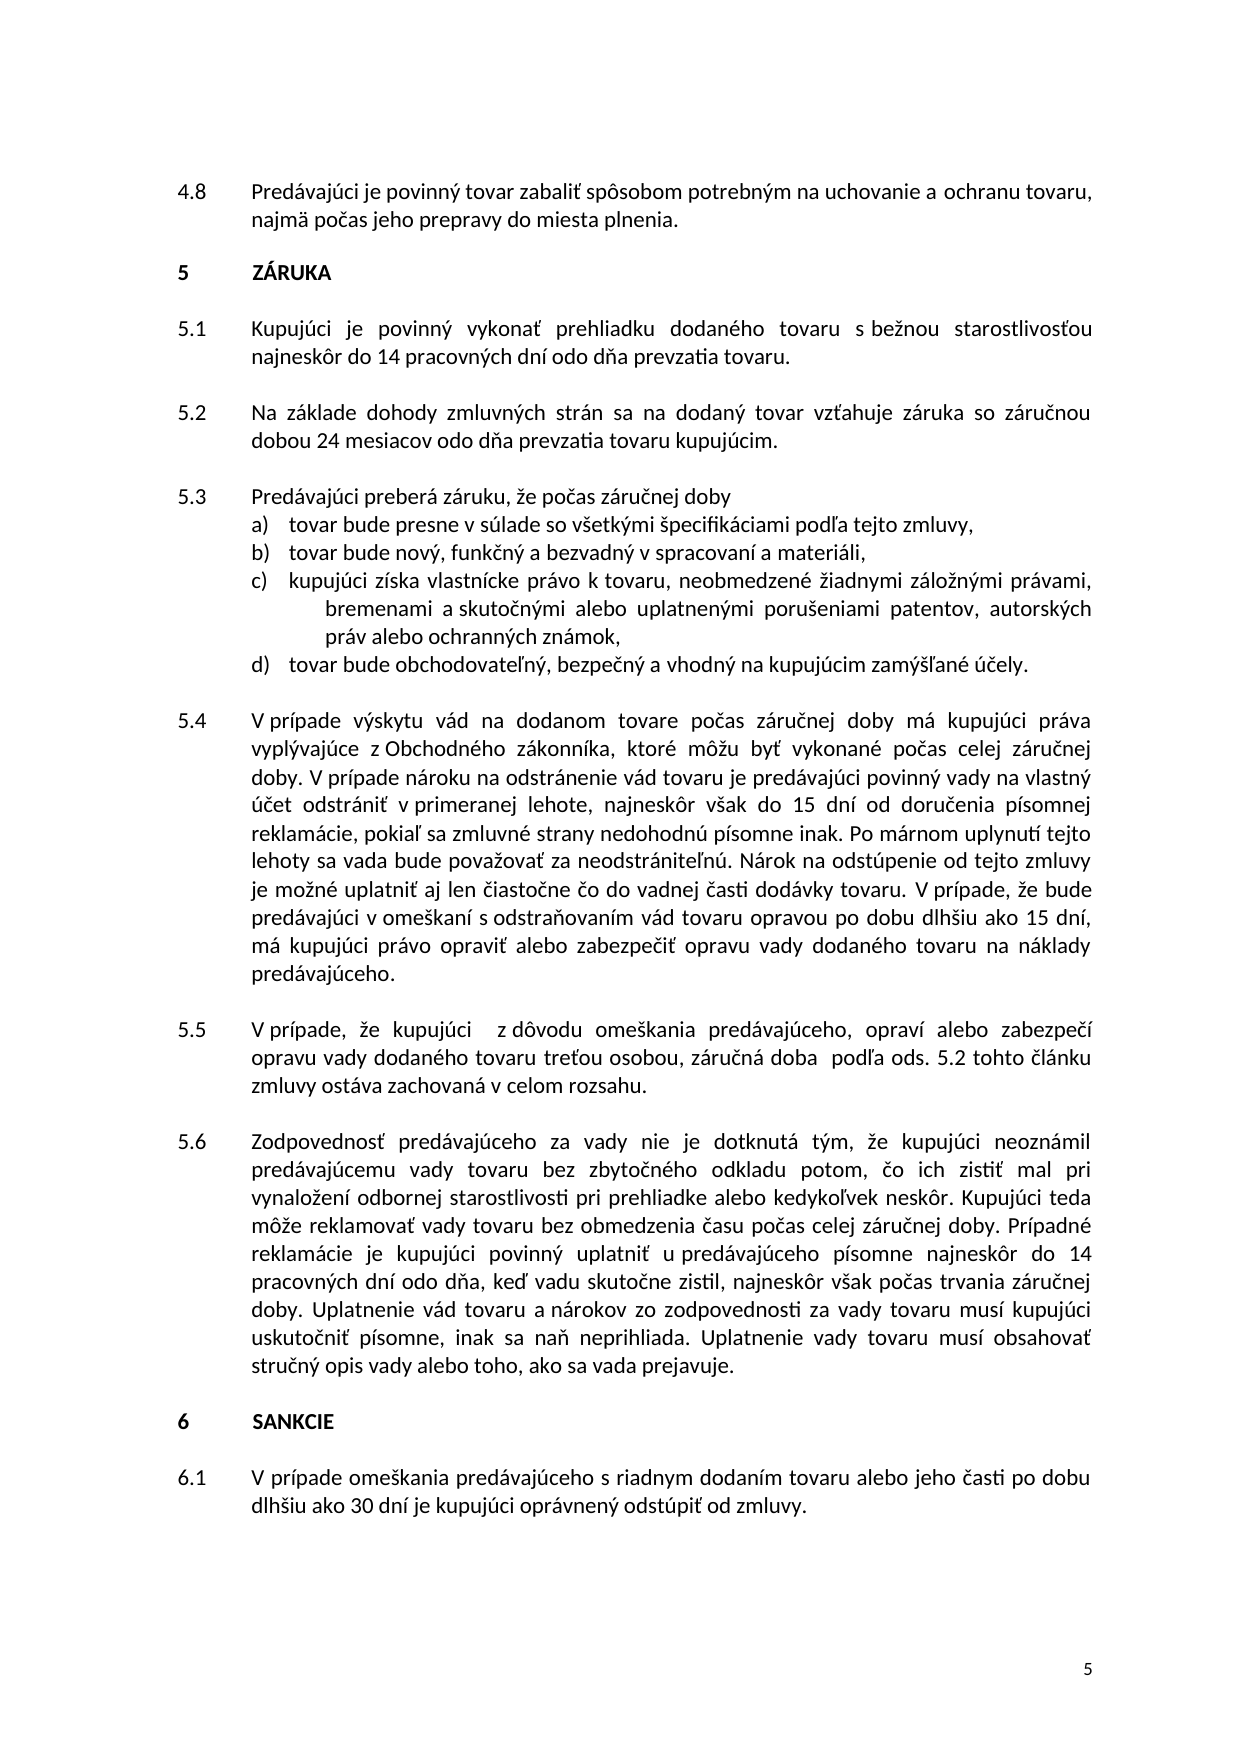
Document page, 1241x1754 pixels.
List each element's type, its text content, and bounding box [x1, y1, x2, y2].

list tovar bude presne v súlade so všetkými špecifikáciami podľa tejto zmluvy, [251, 510, 1092, 538]
list kupujúci získa vlastnícke právo k tovaru, neobmedzené žiadnymi záložnými právami, bremenami a skutočnými alebo uplatnenými porušeniami patentov, autorských práv alebo ochranných známok, [251, 566, 1092, 651]
list ZÁRUKA [177, 258, 1092, 286]
list V prípade omeškania predávajúceho s riadnym dodaním tovaru alebo jeho časti po dobu dlhšiu ako 30 dní je kupujúci oprávnený odstúpiť od zmluvy. [177, 1463, 1092, 1519]
list Na základe dohody zmluvných strán sa na dodaný tovar vzťahuje záruka so záručnou dobou 24 mesiacov odo dňa prevzatia tovaru kupujúcim. [177, 398, 1092, 454]
list Predávajúci preberá záruku, že počas záručnej doby [177, 482, 1092, 510]
list SANKCIE [177, 1407, 1092, 1435]
list Predávajúci je povinný tovar zabaliť spôsobom potrebným na uchovanie a ochranu tovaru, najmä počas jeho prepravy do miesta plnenia. [177, 177, 1092, 233]
list Kupujúci je povinný vykonať prehliadku dodaného tovaru s bežnou starostlivosťou najneskôr do 14 pracovných dní odo dňa prevzatia tovaru. [177, 314, 1092, 370]
list V prípade, že kupujúci z dôvodu omeškania predávajúceho, opraví alebo zabezpečí opravu vady dodaného tovaru treťou osobou, záručná doba podľa ods. 5.2 tohto článku zmluvy ostáva zachovaná v celom rozsahu. [177, 1015, 1092, 1099]
list tovar bude obchodovateľný, bezpečný a vhodný na kupujúcim zamýšľané účely. [251, 651, 1092, 678]
list tovar bude nový, funkčný a bezvadný v spracovaní a materiáli, [251, 538, 1092, 566]
list Zodpovednosť predávajúceho za vady nie je dotknutá tým, že kupujúci neoznámil predávajúcemu vady tovaru bez zbytočného odkladu potom, čo ich zistiť mal pri vynaložení odbornej starostlivosti pri prehliadke alebo kedykoľvek neskôr. Kupujúci teda môže reklamovať vady tovaru bez obmedzenia času počas celej záručnej doby. Prípadné reklamácie je kupujúci povinný uplatniť u predávajúceho písomne najneskôr do 14 pracovných dní odo dňa, keď vadu skutočne zistil, najneskôr však počas trvania záručnej doby. Uplatnenie vád tovaru a nárokov zo zodpovednosti za vady tovaru musí kupujúci uskutočniť písomne, inak sa naň neprihliada. Uplatnenie vady tovaru musí obsahovať stručný opis vady alebo toho, ako sa vada prejavuje. [177, 1127, 1092, 1379]
list V prípade výskytu vád na dodanom tovare počas záručnej doby má kupujúci práva vyplývajúce z Obchodného zákonníka, ktoré môžu byť vykonané počas celej záručnej doby. V prípade nároku na odstránenie vád tovaru je predávajúci povinný vady na vlastný účet odstrániť v primeranej lehote, najneskôr však do 15 dní od doručenia písomnej reklamácie, pokiaľ sa zmluvné strany nedohodnú písomne inak. Po márnom uplynutí tejto lehoty sa vada bude považovať za neodstrániteľnú. Nárok na odstúpenie od tejto zmluvy je možné uplatniť aj len čiastočne čo do vadnej časti dodávky tovaru. V prípade, že bude predávajúci v omeškaní s odstraňovaním vád tovaru opravou po dobu dlhšiu ako 15 dní, má kupujúci právo opraviť alebo zabezpečiť opravu vady dodaného tovaru na náklady predávajúceho. [177, 707, 1092, 987]
